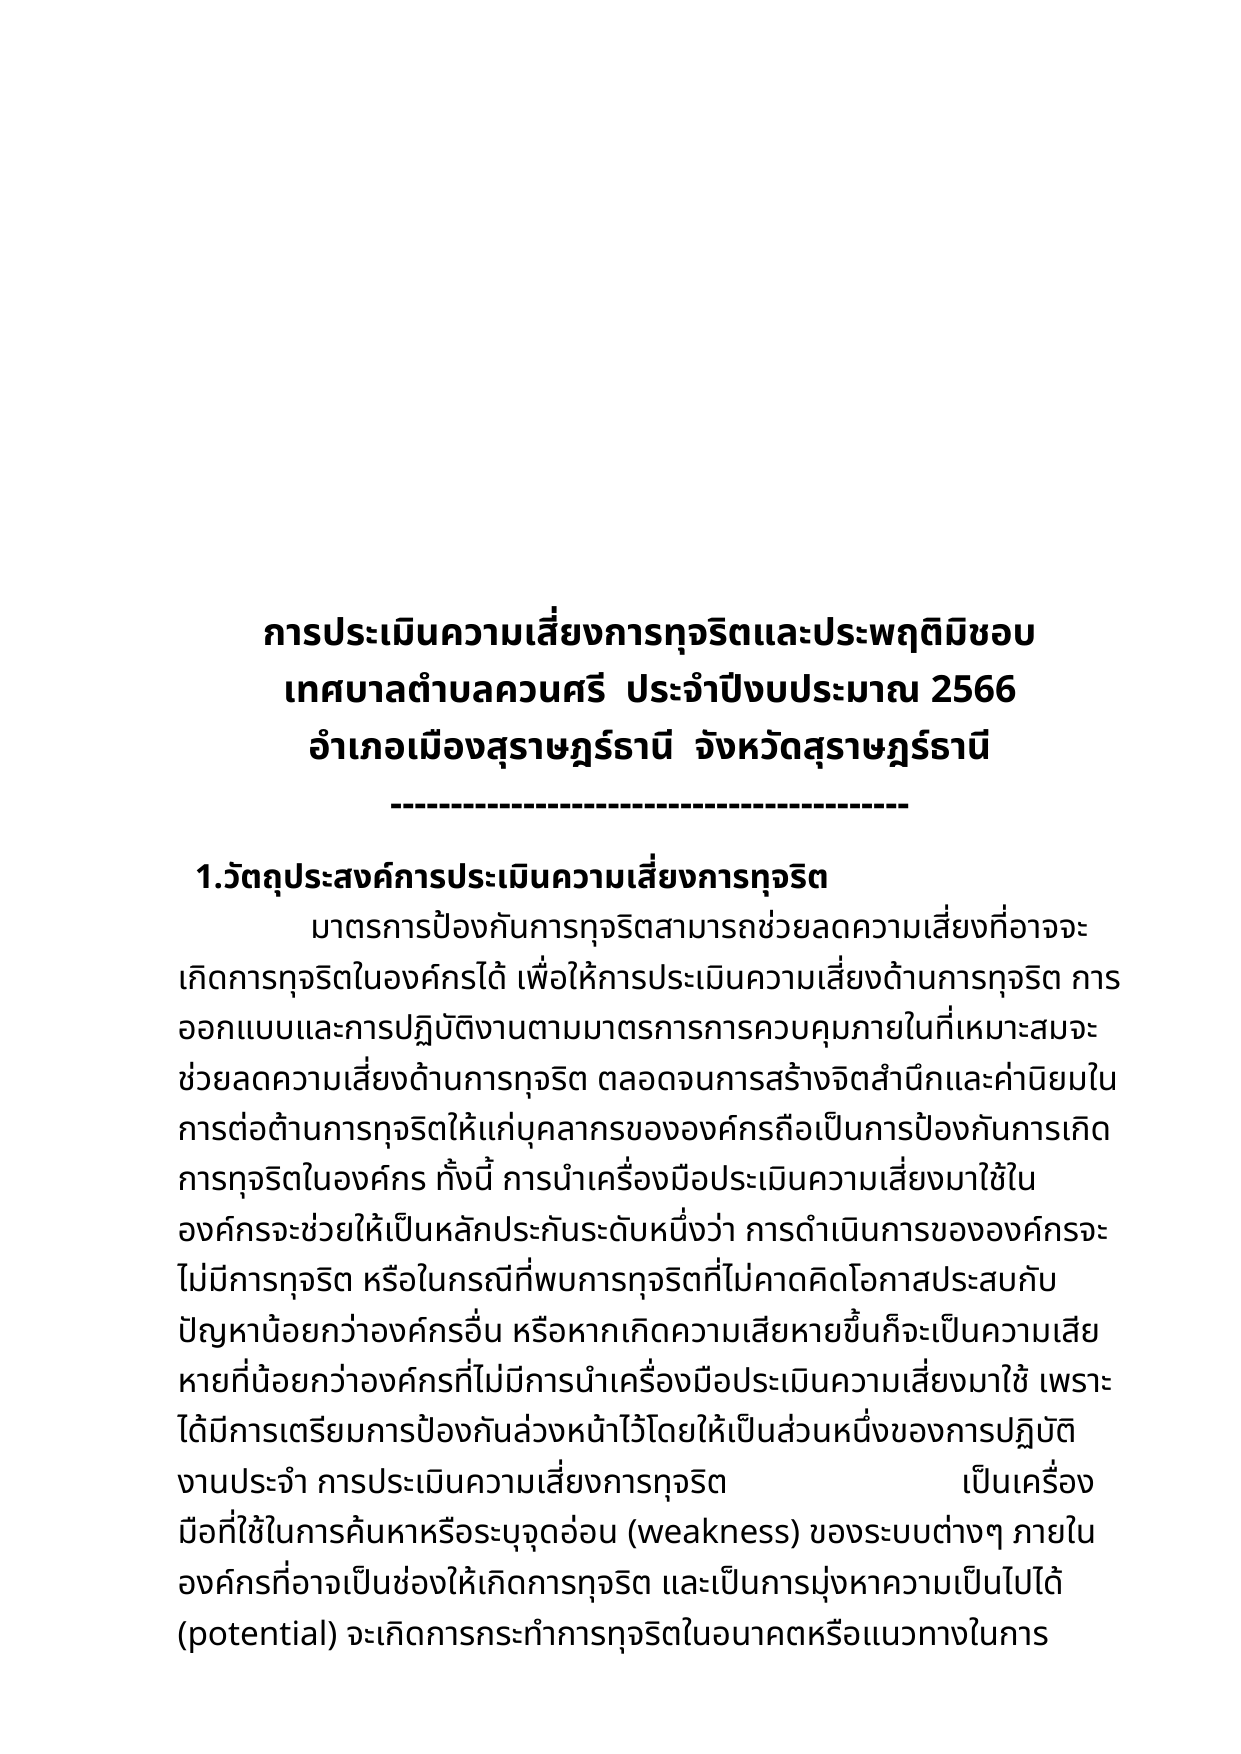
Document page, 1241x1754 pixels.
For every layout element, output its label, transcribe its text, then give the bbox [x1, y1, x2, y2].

text การประเมินความเสี่ยงการทุจริตและประพฤติมิชอบ [177, 606, 1122, 662]
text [177, 903, 1122, 1660]
text อำเภอเมืองสุราษฎร์ธานี จังหวัดสุราษฎร์ธานี [177, 719, 1122, 776]
text เทศบาลตำบลควนศรี ประจำปีงบประมาณ 2566 [177, 662, 1122, 719]
text ------------------------------------------- [177, 776, 1122, 827]
text 1.วัตถุประสงค์การประเมินความเสี่ยงการทุจริต [177, 853, 1122, 903]
